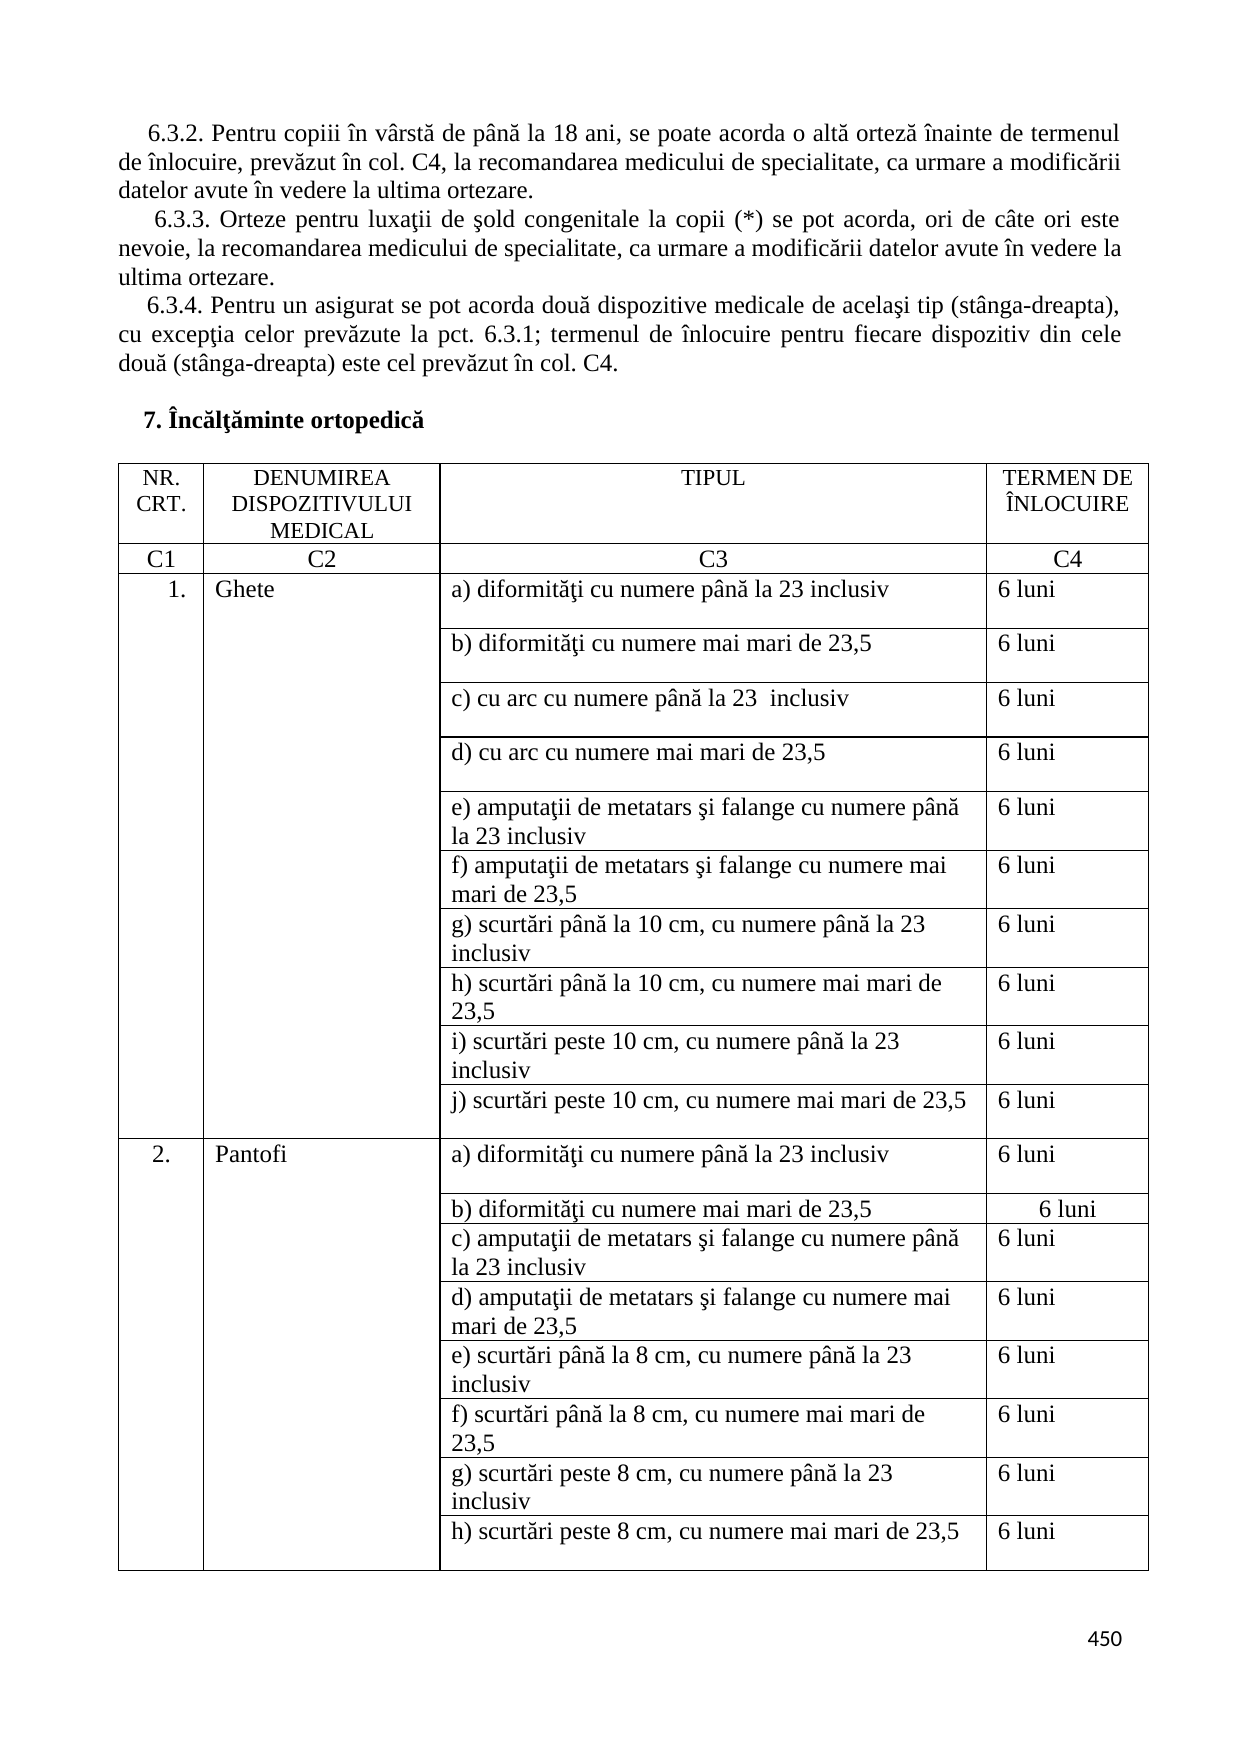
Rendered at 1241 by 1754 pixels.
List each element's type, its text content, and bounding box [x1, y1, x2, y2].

text 6.3.3. Orteze pentru luxaţii de şold congenitale la copii (*) se pot acorda, ori de câte ori este nevoie, la recomandarea medicului de specialitate, ca urmare a modificării datelor avute în vedere la ultima ortezare. [118, 204, 1122, 291]
table_cell C3 [441, 544, 986, 573]
table_cell Ghete [204, 574, 439, 1138]
table_cell c) amputaţii de metatars şi falange cu numere până la 23 inclusiv [441, 1224, 986, 1281]
table_cell 6 luni [987, 574, 1148, 627]
table_cell b) diformităţi cu numere mai mari de 23,5 [441, 629, 986, 682]
table_cell 6 luni [987, 1026, 1148, 1084]
table_cell 6 luni [987, 1194, 1148, 1222]
table_cell c) cu arc cu numere până la 23 inclusiv [441, 683, 986, 736]
table_cell 2. [119, 1139, 203, 1569]
table_cell b) diformităţi cu numere mai mari de 23,5 [441, 1194, 986, 1222]
table_cell a) diformităţi cu numere până la 23 inclusiv [441, 574, 986, 627]
table_cell a) diformităţi cu numere până la 23 inclusiv [441, 1139, 986, 1193]
table_cell f) scurtări până la 8 cm, cu numere mai mari de 23,5 [441, 1399, 986, 1457]
table_cell h) scurtări până la 10 cm, cu numere mai mari de 23,5 [441, 968, 986, 1025]
table_header TIPUL [441, 464, 986, 543]
table_cell 6 luni [987, 1282, 1148, 1339]
table_cell 6 luni [987, 1085, 1148, 1138]
table_cell g) scurtări până la 10 cm, cu numere până la 23 inclusiv [441, 909, 986, 967]
table_cell 6 luni [987, 909, 1148, 967]
table_cell 6 luni [987, 851, 1148, 908]
table_cell 6 luni [987, 1516, 1148, 1569]
table_cell 6 luni [987, 1139, 1148, 1193]
table_cell Pantofi [204, 1139, 439, 1569]
table_cell j) scurtări peste 10 cm, cu numere mai mari de 23,5 [441, 1085, 986, 1138]
table_cell e) amputaţii de metatars şi falange cu numere până la 23 inclusiv [441, 792, 986, 849]
table_cell 6 luni [987, 1224, 1148, 1281]
table_cell 6 luni [987, 1341, 1148, 1398]
table_cell 6 luni [987, 1399, 1148, 1457]
table_cell C4 [987, 544, 1148, 573]
table_cell 6 luni [987, 738, 1148, 791]
table_cell d) cu arc cu numere mai mari de 23,5 [441, 738, 986, 791]
table_cell g) scurtări peste 8 cm, cu numere până la 23 inclusiv [441, 1458, 986, 1515]
table_header DENUMIREA DISPOZITIVULUI MEDICAL [204, 464, 439, 543]
table_header NR. CRT. [119, 464, 203, 543]
table_cell C2 [204, 544, 439, 573]
table_cell d) amputaţii de metatars şi falange cu numere mai mari de 23,5 [441, 1282, 986, 1339]
table_cell 6 luni [987, 968, 1148, 1025]
table_cell C1 [119, 544, 203, 573]
table_cell 6 luni [987, 683, 1148, 736]
table_cell 6 luni [987, 792, 1148, 849]
text 7. Încălţăminte ortopedică [118, 406, 1122, 434]
table_header TERMEN DE ÎNLOCUIRE [987, 464, 1148, 543]
table_cell 6 luni [987, 1458, 1148, 1515]
table_cell i) scurtări peste 10 cm, cu numere până la 23 inclusiv [441, 1026, 986, 1084]
table_cell e) scurtări până la 8 cm, cu numere până la 23 inclusiv [441, 1341, 986, 1398]
table_cell f) amputaţii de metatars şi falange cu numere mai mari de 23,5 [441, 851, 986, 908]
text 6.3.2. Pentru copiii în vârstă de până la 18 ani, se poate acorda o altă orteză înainte de termenul de înlocuire, prevăzut în col. C4, la recomandarea medicului de specialitate, ca urmare a modificării datelor avute în vedere la ultima ortezare. [118, 118, 1122, 204]
table_cell [119, 574, 203, 1138]
text 6.3.4. Pentru un asigurat se pot acorda două dispozitive medicale de acelaşi tip (stânga-dreapta), cu excepţia celor prevăzute la pct. 6.3.1; termenul de înlocuire pentru fiecare dispozitiv din cele două (stânga-dreapta) este cel prevăzut în col. C4. [118, 291, 1122, 377]
table_cell h) scurtări peste 8 cm, cu numere mai mari de 23,5 [441, 1516, 986, 1569]
table_cell 6 luni [987, 629, 1148, 682]
